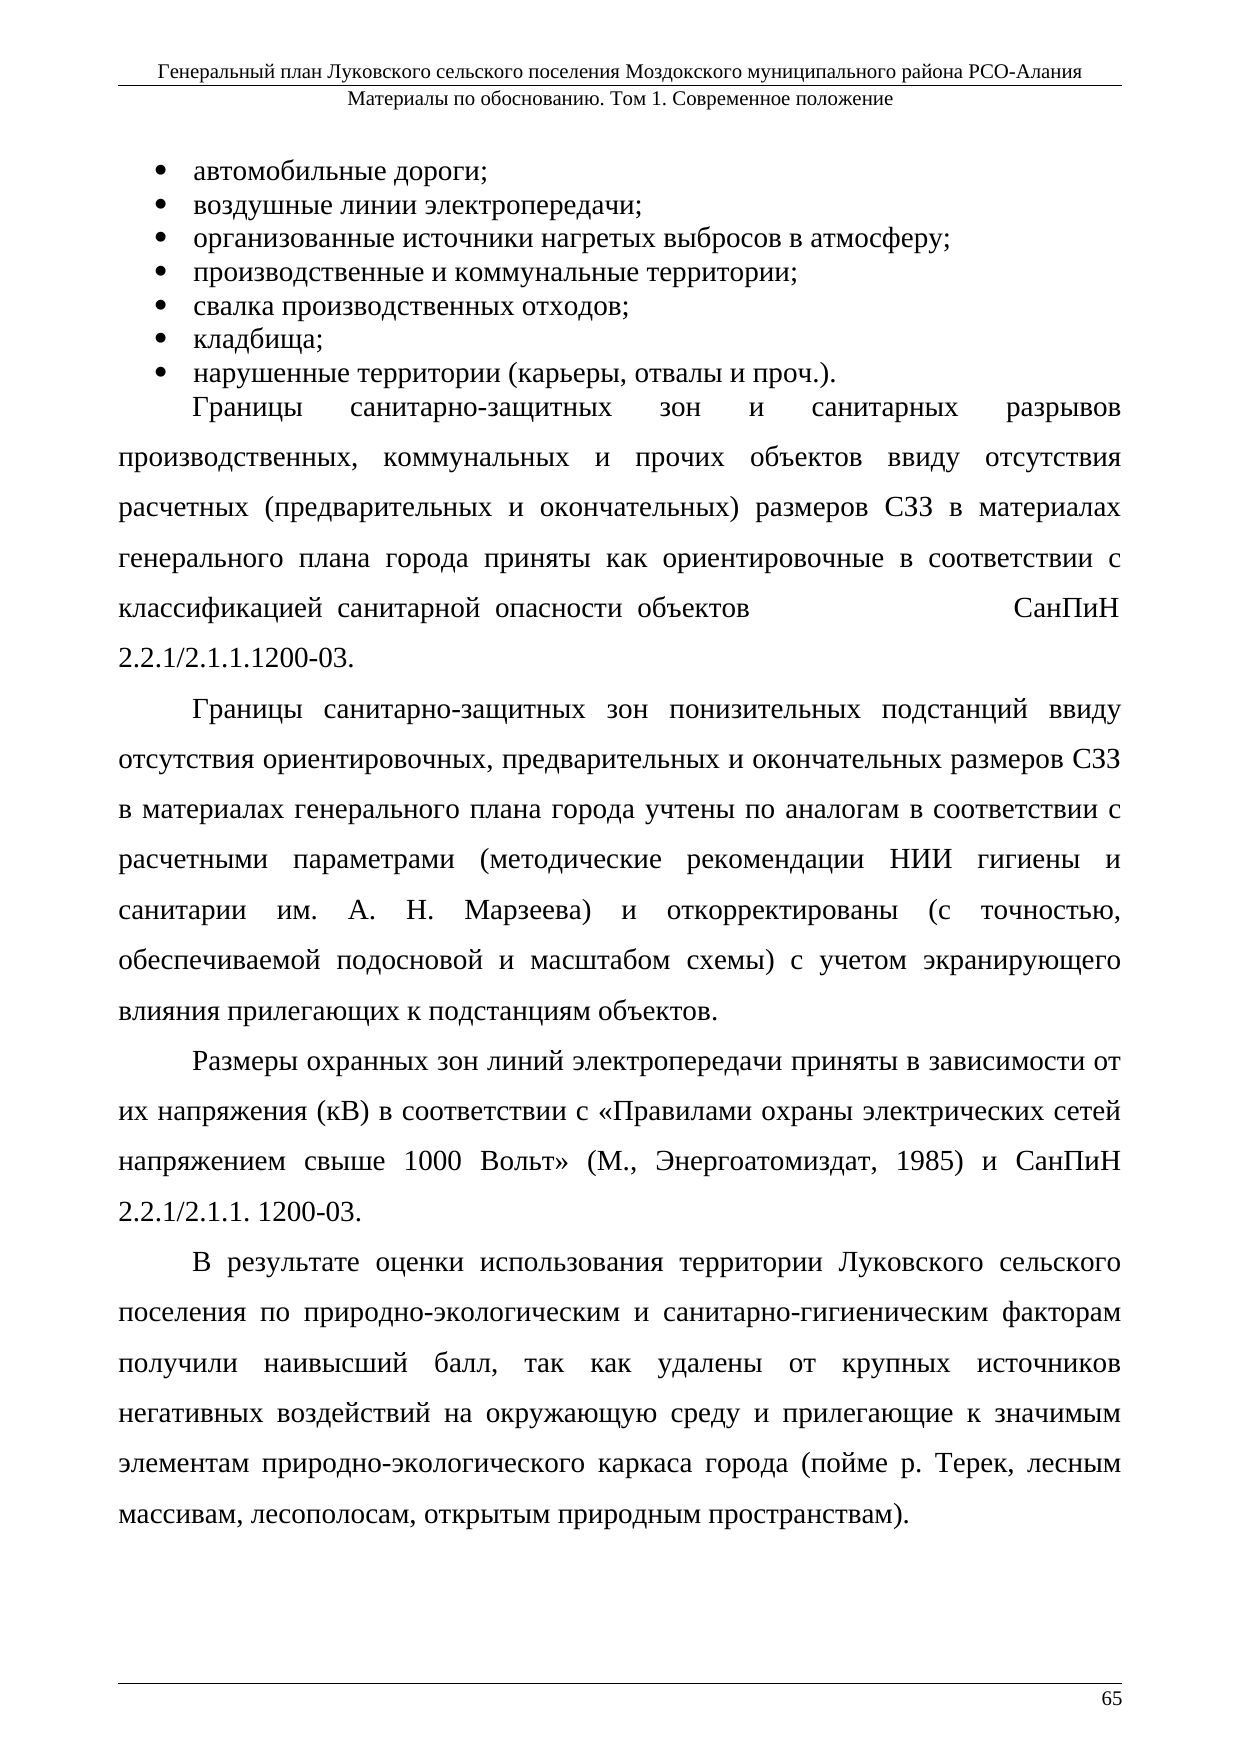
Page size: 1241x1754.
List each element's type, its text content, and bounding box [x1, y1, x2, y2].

list производственные и коммунальные территории; [156, 254, 1122, 288]
text Границы санитарно-защитных зон и санитарных разрывов производственных, коммунальных и прочих объектов ввиду отсутствия расчетных (предварительных и окончательных) размеров СЗЗ в материалах генерального плана города приняты как ориентировочные в соответствии с классификацией санитарной опасности объектов СанПиН 2.2.1/2.1.1.1200-03. [118, 389, 1122, 674]
list организованные источники нагретых выбросов в атмосферу; [156, 221, 1122, 254]
list нарушенные территории (карьеры, отвалы и проч.). [156, 355, 1122, 389]
list свалка производственных отходов; [156, 288, 1122, 322]
list воздушные линии электропередачи; [156, 187, 1122, 221]
text Границы санитарно-защитных зон понизительных подстанций ввиду отсутствия ориентировочных, предварительных и окончательных размеров СЗЗ в материалах генерального плана города учтены по аналогам в соответствии с расчетными параметрами (методические рекомендации НИИ гигиены и санитарии им. А. Н. Марзеева) и откорректированы (с точностью, обеспечиваемой подосновой и масштабом схемы) с учетом экранирующего влияния прилегающих к подстанциям объектов. [118, 691, 1122, 1026]
text В результате оценки использования территории Луковского сельского поселения по природно-экологическим и санитарно-гигиеническим факторам получили наивысший балл, так как удалены от крупных источников негативных воздействий на окружающую среду и прилегающие к значимым элементам природно-экологического каркаса города (пойме р. Терек, лесным массивам, лесополосам, открытым природным пространствам). [118, 1244, 1122, 1529]
text Размеры охранных зон линий электропередачи приняты в зависимости от их напряжения (кВ) в соответствии с «Правилами охраны электрических сетей напряжением свыше 1000 Вольт» (М., Энергоатомиздат, 1985) и СанПиН 2.2.1/2.1.1. 1200-03. [118, 1043, 1122, 1227]
list кладбища; [156, 322, 1122, 355]
list автомобильные дороги; [156, 153, 1122, 187]
